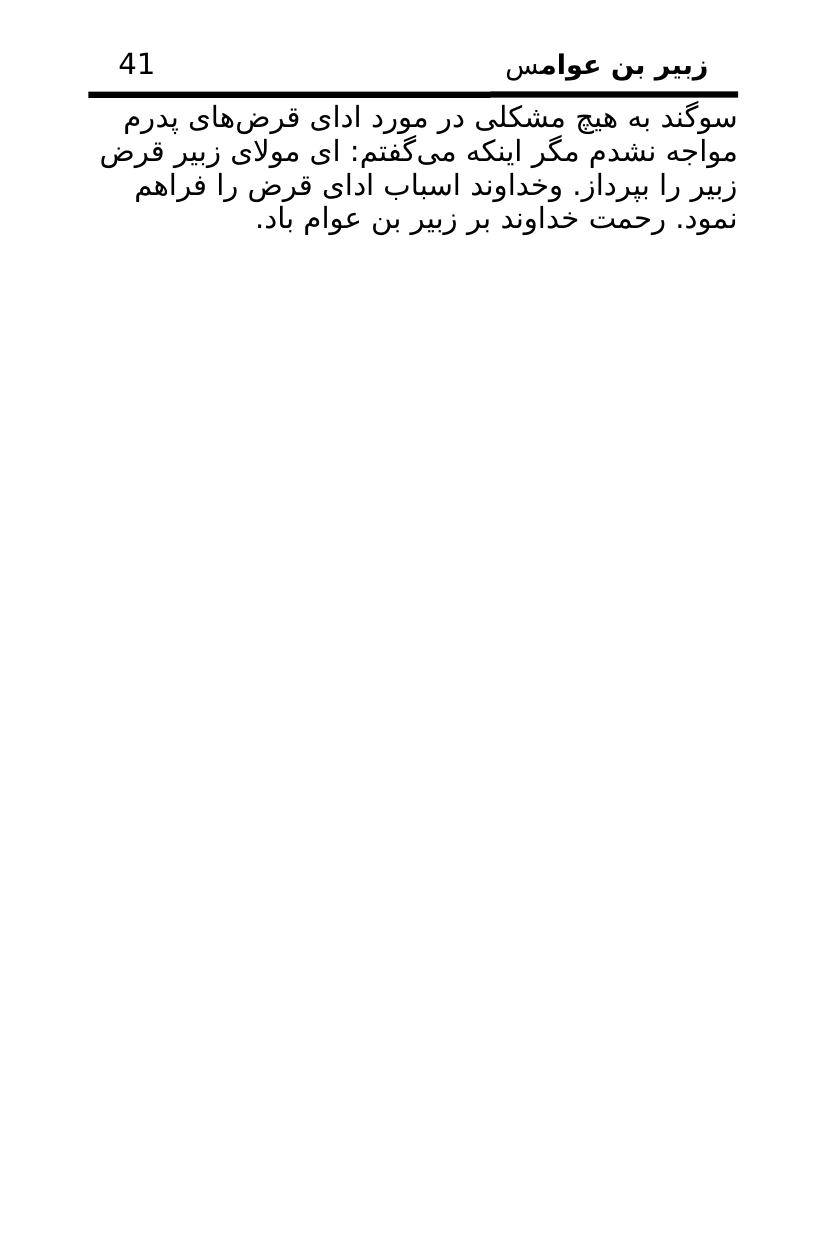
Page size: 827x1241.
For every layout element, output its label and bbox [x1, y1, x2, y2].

text [89, 100, 738, 236]
